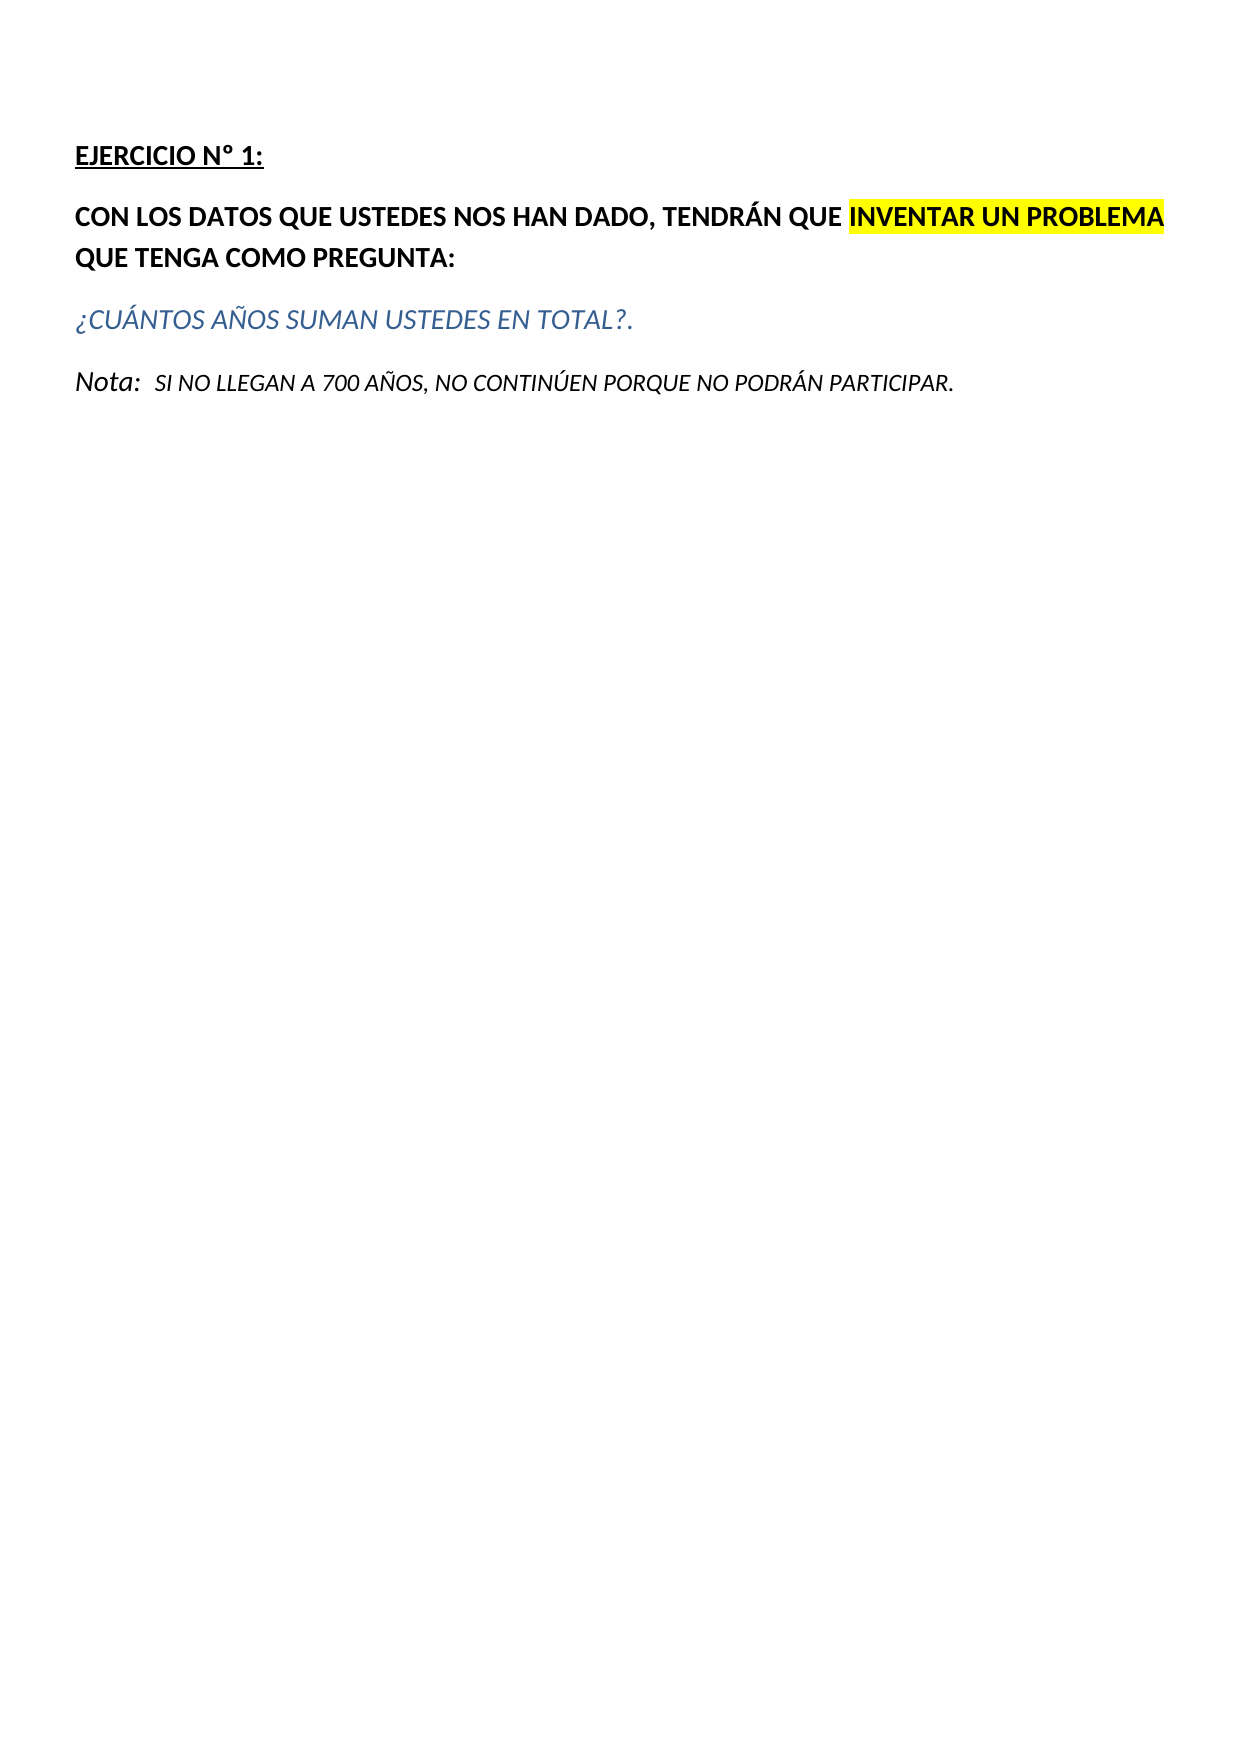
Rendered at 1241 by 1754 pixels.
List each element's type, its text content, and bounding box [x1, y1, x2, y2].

text EJERCICIO Nº 1: [75, 137, 1165, 172]
text ¿CUÁNTOS AÑOS SUMAN USTEDES EN TOTAL?. [75, 301, 1165, 337]
text Nota: SI NO LLEGAN A 700 AÑOS, NO CONTINÚEN PORQUE NO PODRÁN PARTICIPAR. [75, 363, 1165, 399]
text CON LOS DATOS QUE USTEDES NOS HAN DADO, TENDRÁN QUE INVENTAR UN PROBLEMA QUE TENGA COMO PREGUNTA: [75, 198, 1165, 275]
